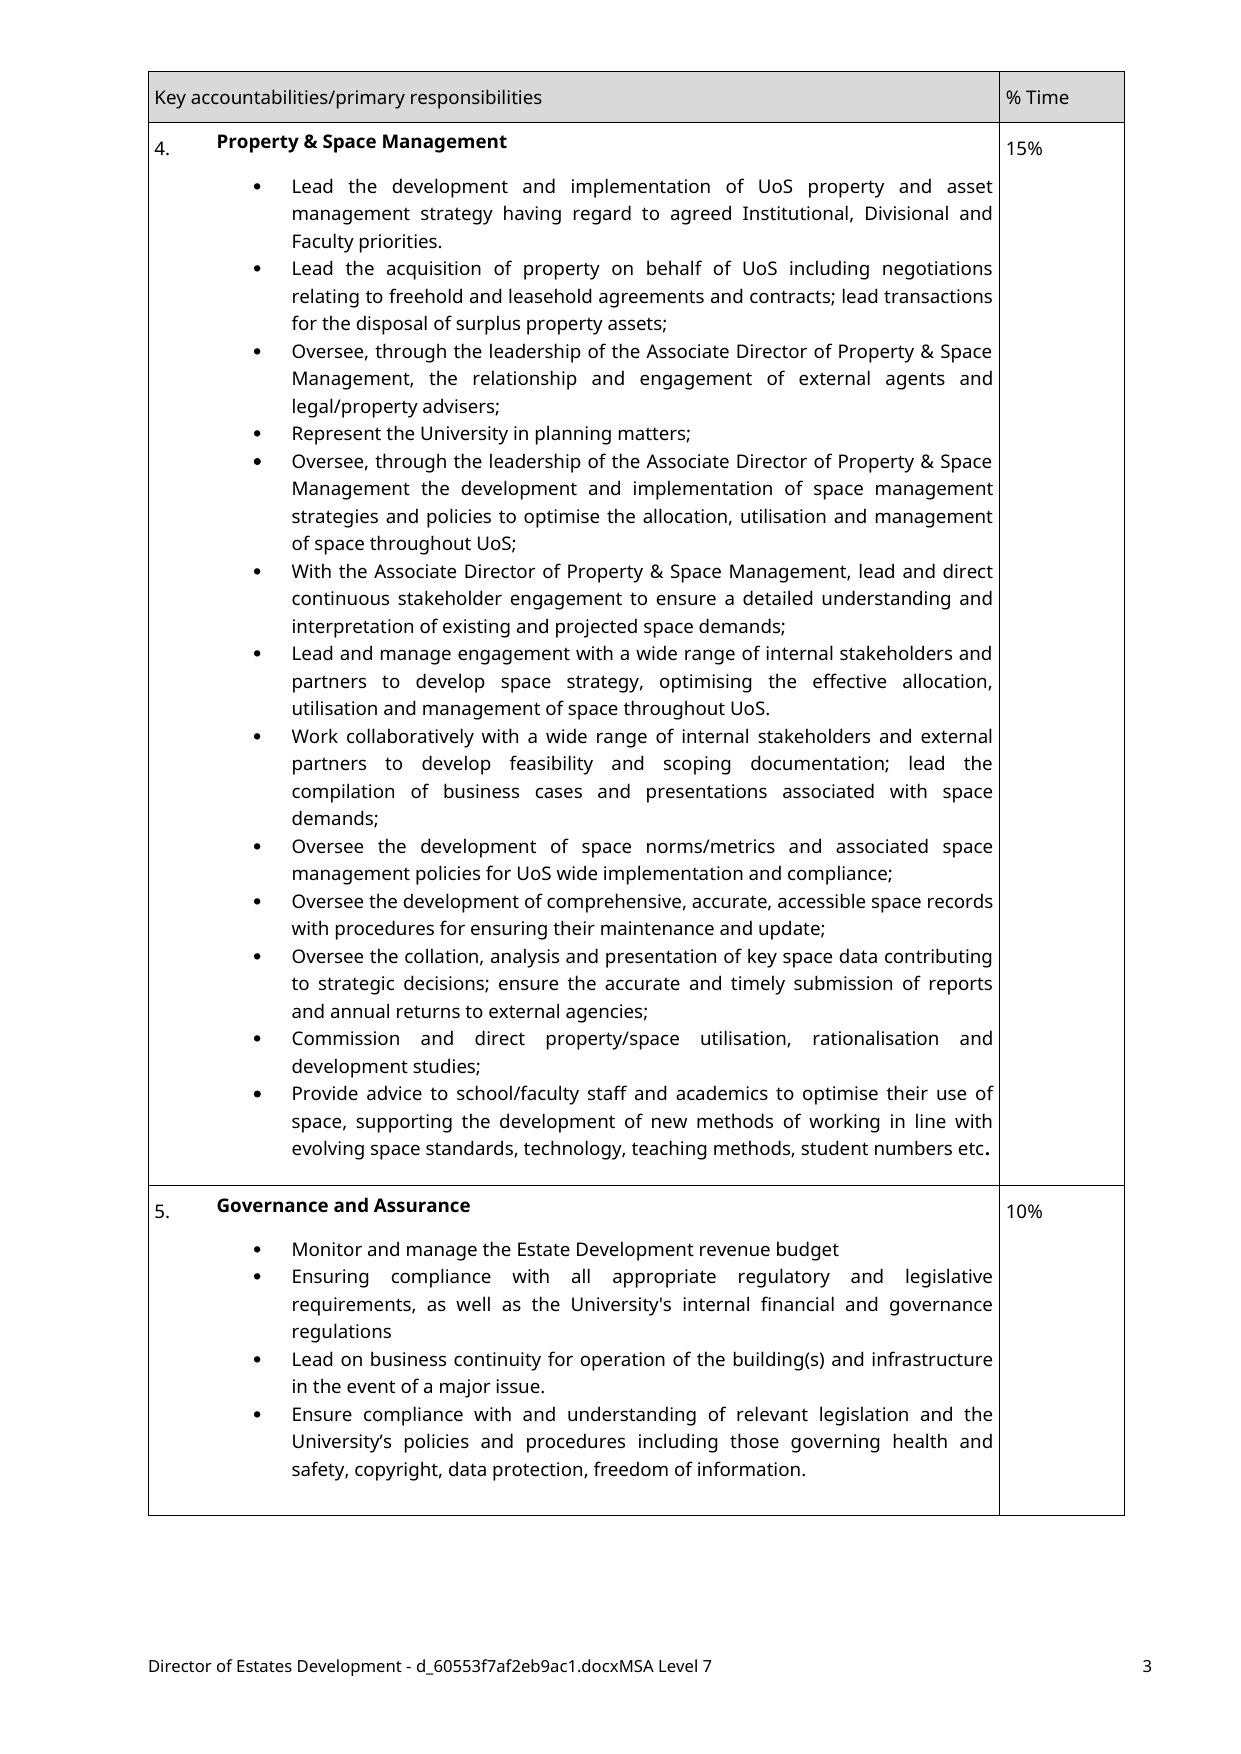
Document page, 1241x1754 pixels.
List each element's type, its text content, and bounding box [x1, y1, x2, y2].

table_cell Governance and Assurance Monitor and manage the Estate Development revenue budget Ensuring compliance with all appropriate regulatory and legislative requirements, as well as the University's internal financial and governance regulations Lead on business continuity for operation of the building(s) and infrastructure in the event of a major issue. Ensure compliance with and understanding of relevant legislation and the University’s policies and procedures including those governing health and safety, copyright, data protection, freedom of information. [211, 1186, 999, 1515]
table_cell Property & Space Management Lead the development and implementation of UoS property and asset management strategy having regard to agreed Institutional, Divisional and Faculty priorities. Lead the acquisition of property on behalf of UoS including negotiations relating to freehold and leasehold agreements and contracts; lead transactions for the disposal of surplus property assets; Oversee, through the leadership of the Associate Director of Property & Space Management, the relationship and engagement of external agents and legal/property advisers; Represent the University in planning matters; Oversee, through the leadership of the Associate Director of Property & Space Management the development and implementation of space management strategies and policies to optimise the allocation, utilisation and management of space throughout UoS; With the Associate Director of Property & Space Management, lead and direct continuous stakeholder engagement to ensure a detailed understanding and interpretation of existing and projected space demands; Lead and manage engagement with a wide range of internal stakeholders and partners to develop space strategy, optimising the effective allocation, utilisation and management of space throughout UoS. Work collaboratively with a wide range of internal stakeholders and external partners to develop feasibility and scoping documentation; lead the compilation of business cases and presentations associated with space demands; Oversee the development of space norms/metrics and associated space management policies for UoS wide implementation and compliance; Oversee the development of comprehensive, accurate, accessible space records with procedures for ensuring their maintenance and update; Oversee the collation, analysis and presentation of key space data contributing to strategic decisions; ensure the accurate and timely submission of reports and annual returns to external agencies; Commission and direct property/space utilisation, rationalisation and development studies; Provide advice to school/faculty staff and academics to optimise their use of space, supporting the development of new methods of working in line with evolving space standards, technology, teaching methods, student numbers etc. [211, 123, 999, 1185]
table_cell 15% [1000, 123, 1124, 1185]
table_cell 10% [1000, 1186, 1124, 1515]
table_cell [149, 1186, 211, 1515]
table_cell [149, 123, 211, 1185]
table_header % Time [1000, 72, 1124, 122]
table_header Key accountabilities/primary responsibilities [149, 72, 999, 122]
